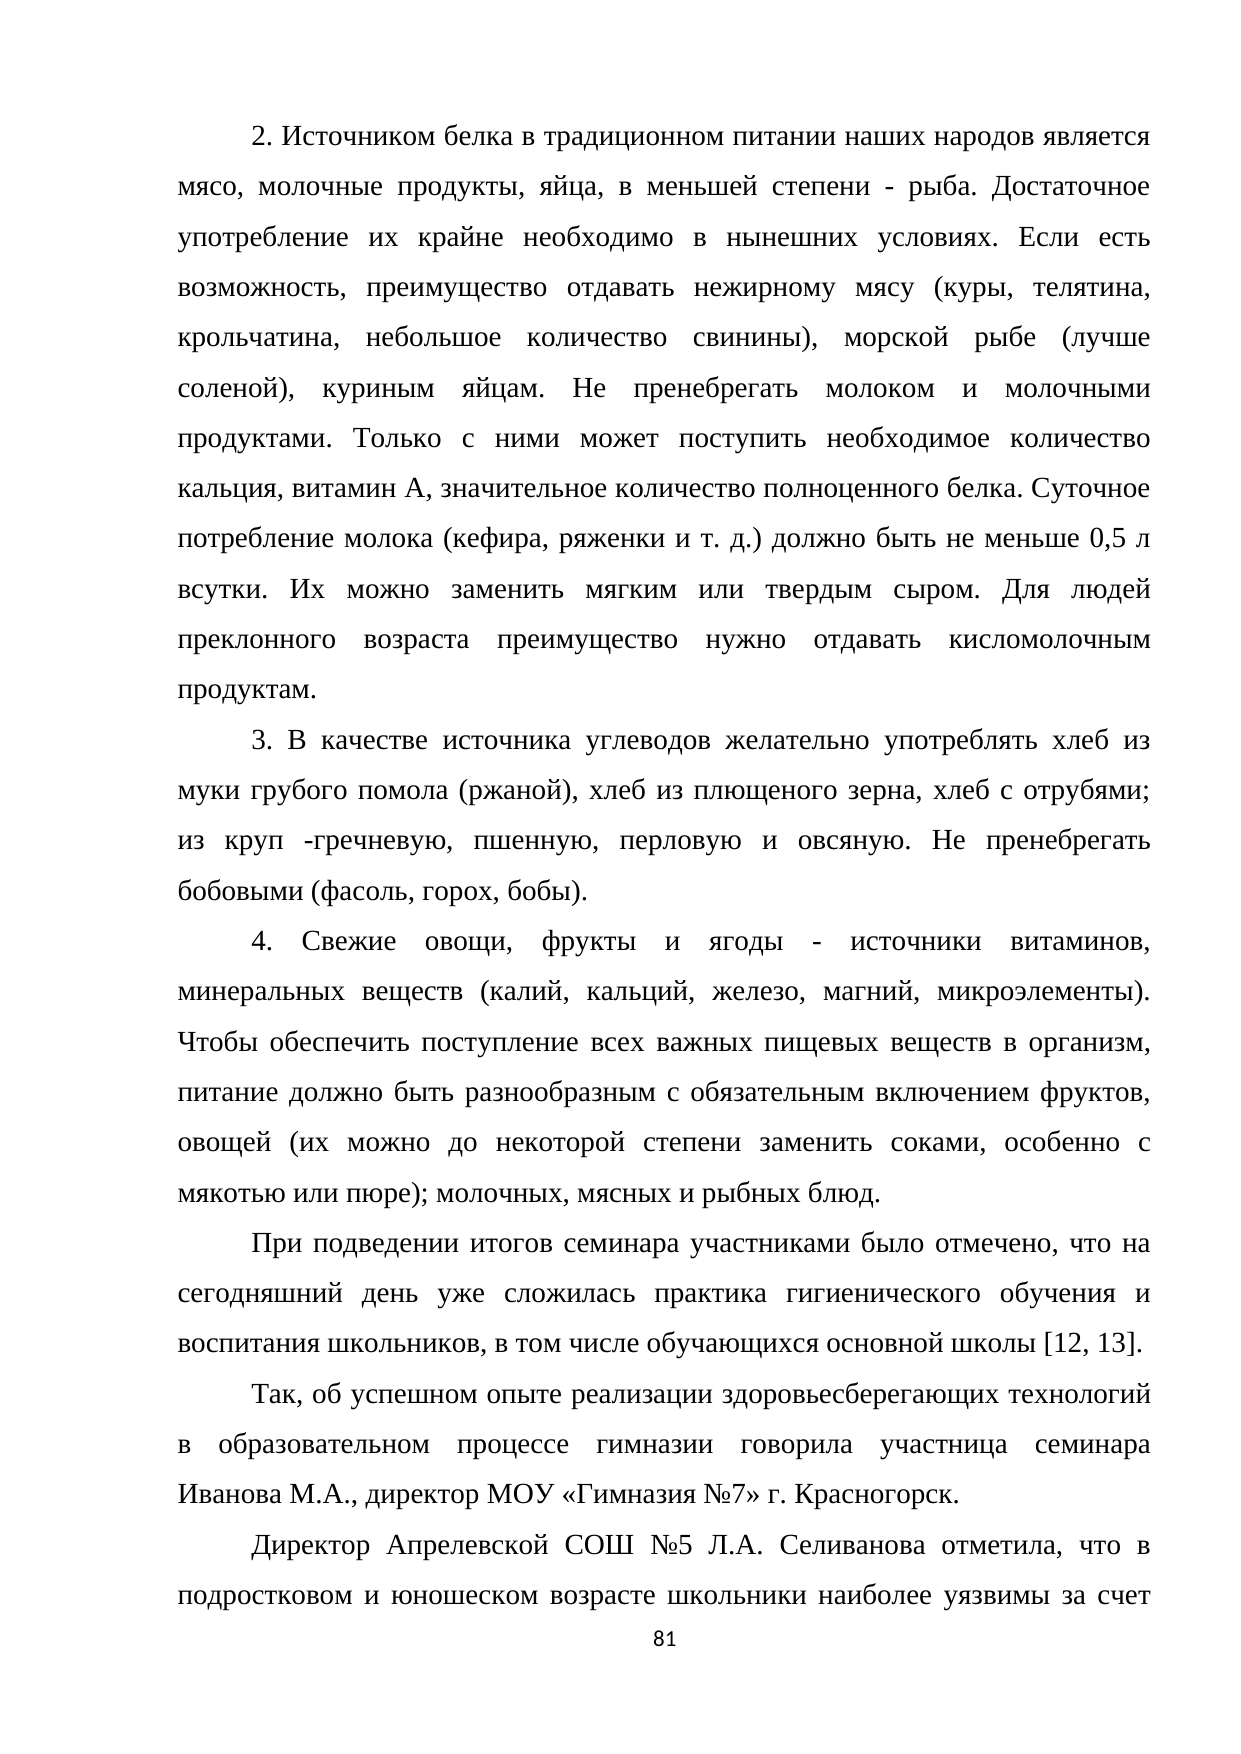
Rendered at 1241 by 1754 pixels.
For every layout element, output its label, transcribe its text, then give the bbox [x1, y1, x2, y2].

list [177, 1527, 1152, 1611]
list 2. Источником белка в традиционном питании наших народов является мясо, молочные продукты, яйца, в меньшей степени - рыба. Достаточное употребление их крайне необходимо в нынешних условиях. Если есть возможность, преимущество отдавать нежирному мясу (куры, телятина, крольчатина, небольшое количество свинины), морской рыбе (лучше соленой), куриным яйцам. Не пренебрегать молоком и молочными продуктами. Только с ними может поступить необходимое количество кальция, витамин А, значительное количество полноценного белка. Суточное потребление молока (кефира, ряженки и т. д.) должно быть не меньше 0,5 л всутки. Их можно заменить мягким или твердым сыром. Для людей преклонного возраста преимущество нужно отдавать кисломолочным продуктам. [177, 118, 1152, 705]
list Так, об успешном опыте реализации здоровьесберегающих технологий в образовательном процессе гимназии говорила участница семинара Иванова М.А., директор МОУ «Гимназия №7» г. Красногорск. [177, 1376, 1152, 1510]
list 4. Свежие овощи, фрукты и ягоды - источники витаминов, минеральных веществ (калий, кальций, железо, магний, микроэлементы). Чтобы обеспечить поступление всех важных пищевых веществ в организм, питание должно быть разнообразным с обязательным включением фруктов, овощей (их можно до некоторой степени заменить соками, особенно с мякотью или пюре); молочных, мясных и рыбных блюд. [177, 923, 1152, 1208]
list 3. В качестве источника углеводов желательно употреблять хлеб из муки грубого помола (ржаной), хлеб из плющеного зерна, хлеб с отрубями; из круп -гречневую, пшенную, перловую и овсяную. Не пренебрегать бобовыми (фасоль, горох, бобы). [177, 722, 1152, 906]
list При подведении итогов семинара участниками было отмечено, что на сегодняшний день уже сложилась практика гигиенического обучения и воспитания школьников, в том числе обучающихся основной школы [12, 13]. [177, 1225, 1152, 1359]
